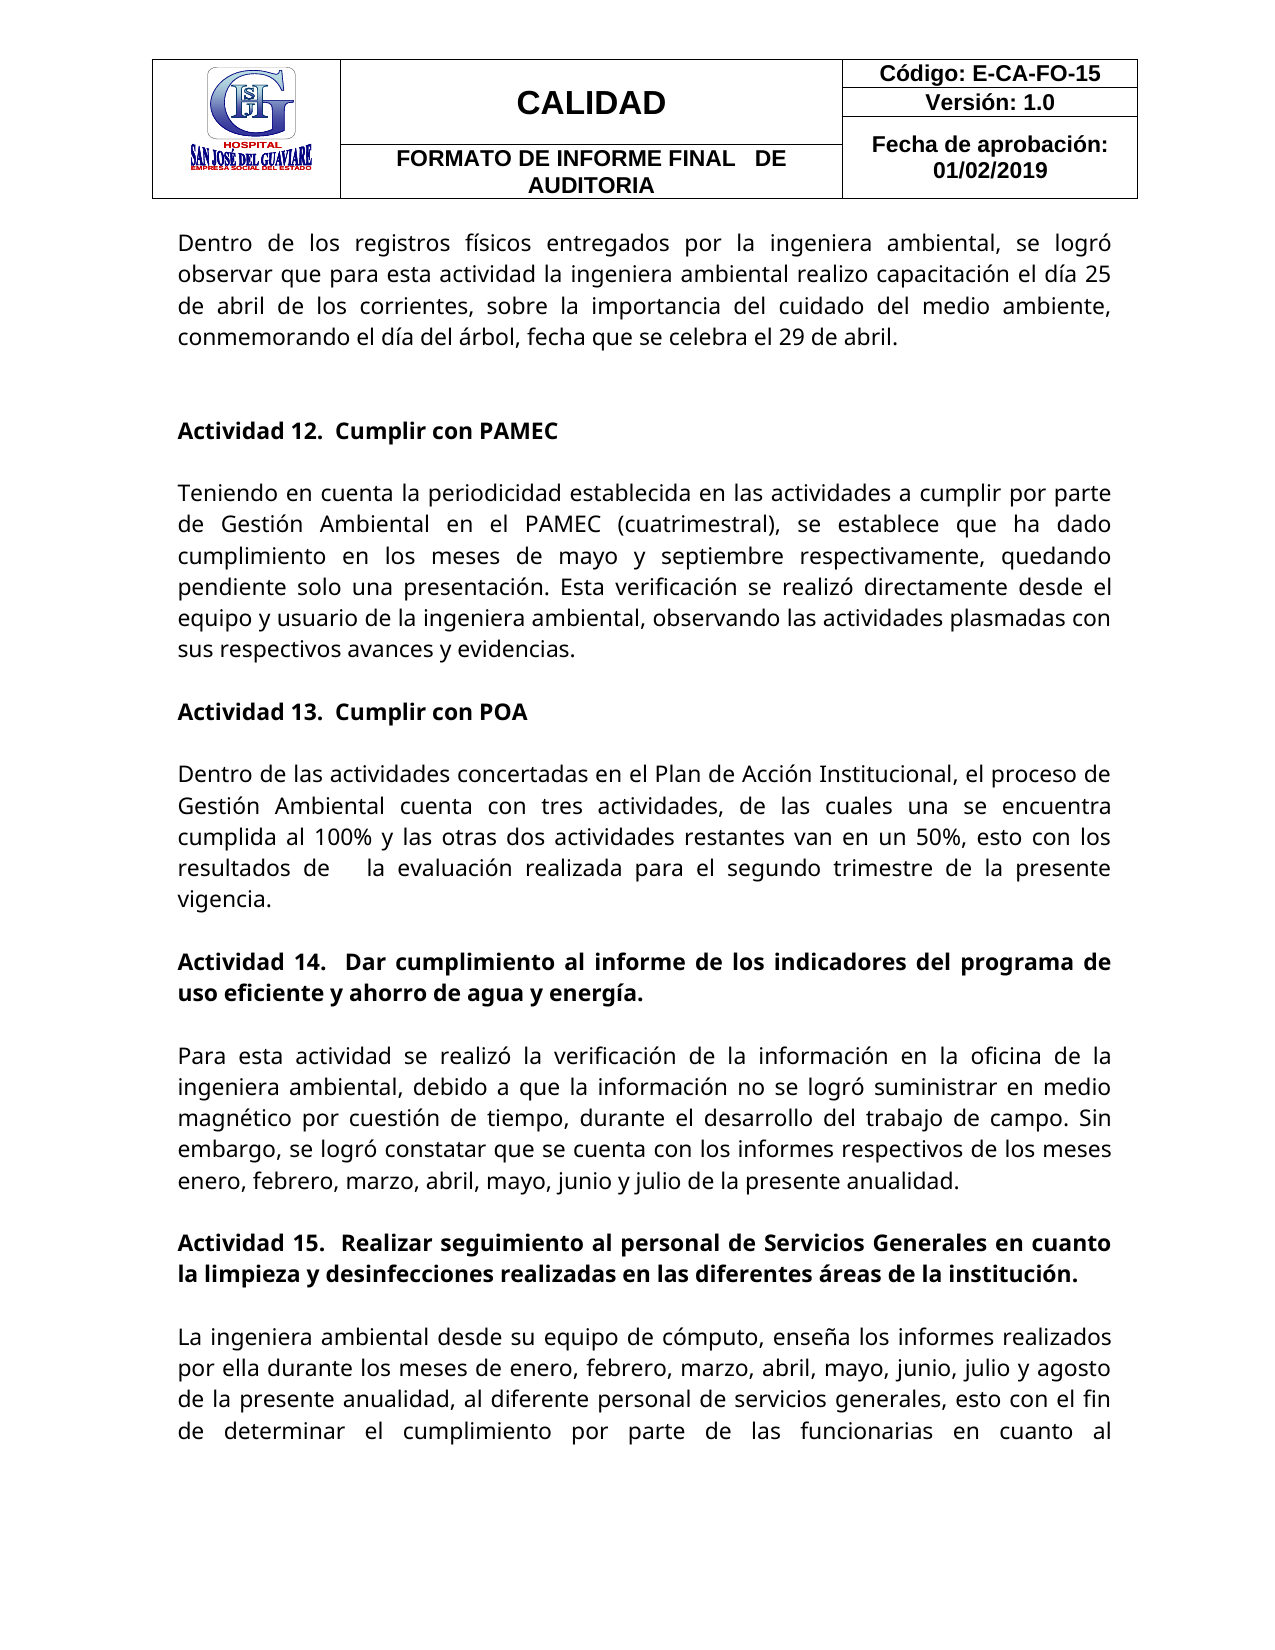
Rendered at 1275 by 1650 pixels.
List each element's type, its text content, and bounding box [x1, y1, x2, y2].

text Dentro de las actividades concertadas en el Plan de Acción Institucional, el proceso de Gestión Ambiental cuenta con tres actividades, de las cuales una se encuentra cumplida al 100% y las otras dos actividades restantes van en un 50%, esto con los resultados de la evaluación realizada para el segundo trimestre de la presente vigencia. [177, 758, 1113, 914]
text Para esta actividad se realizó la verificación de la información en la oficina de la ingeniera ambiental, debido a que la información no se logró suministrar en medio magnético por cuestión de tiempo, durante el desarrollo del trabajo de campo. Sin embargo, se logró constatar que se cuenta con los informes respectivos de los meses enero, febrero, marzo, abril, mayo, junio y julio de la presente anualidad. [177, 1039, 1113, 1196]
text Actividad 12. Cumplir con PAMEC [177, 414, 1113, 446]
text Actividad 15. Realizar seguimiento al personal de Servicios Generales en cuanto la limpieza y desinfecciones realizadas en las diferentes áreas de la institución. [177, 1227, 1113, 1289]
text Teniendo en cuenta la periodicidad establecida en las actividades a cumplir por parte de Gestión Ambiental en el PAMEC (cuatrimestral), se establece que ha dado cumplimiento en los meses de mayo y septiembre respectivamente, quedando pendiente solo una presentación. Esta verificación se realizó directamente desde el equipo y usuario de la ingeniera ambiental, observando las actividades plasmadas con sus respectivos avances y evidencias. [177, 477, 1113, 664]
text Actividad 14. Dar cumplimiento al informe de los indicadores del programa de uso eficiente y ahorro de agua y energía. [177, 946, 1113, 1008]
text Actividad 13. Cumplir con POA [177, 696, 1113, 727]
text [177, 1321, 1113, 1446]
text Dentro de los registros físicos entregados por la ingeniera ambiental, se logró observar que para esta actividad la ingeniera ambiental realizo capacitación el día 25 de abril de los corrientes, sobre la importancia del cuidado del medio ambiente, conmemorando el día del árbol, fecha que se celebra el 29 de abril. [177, 227, 1113, 352]
